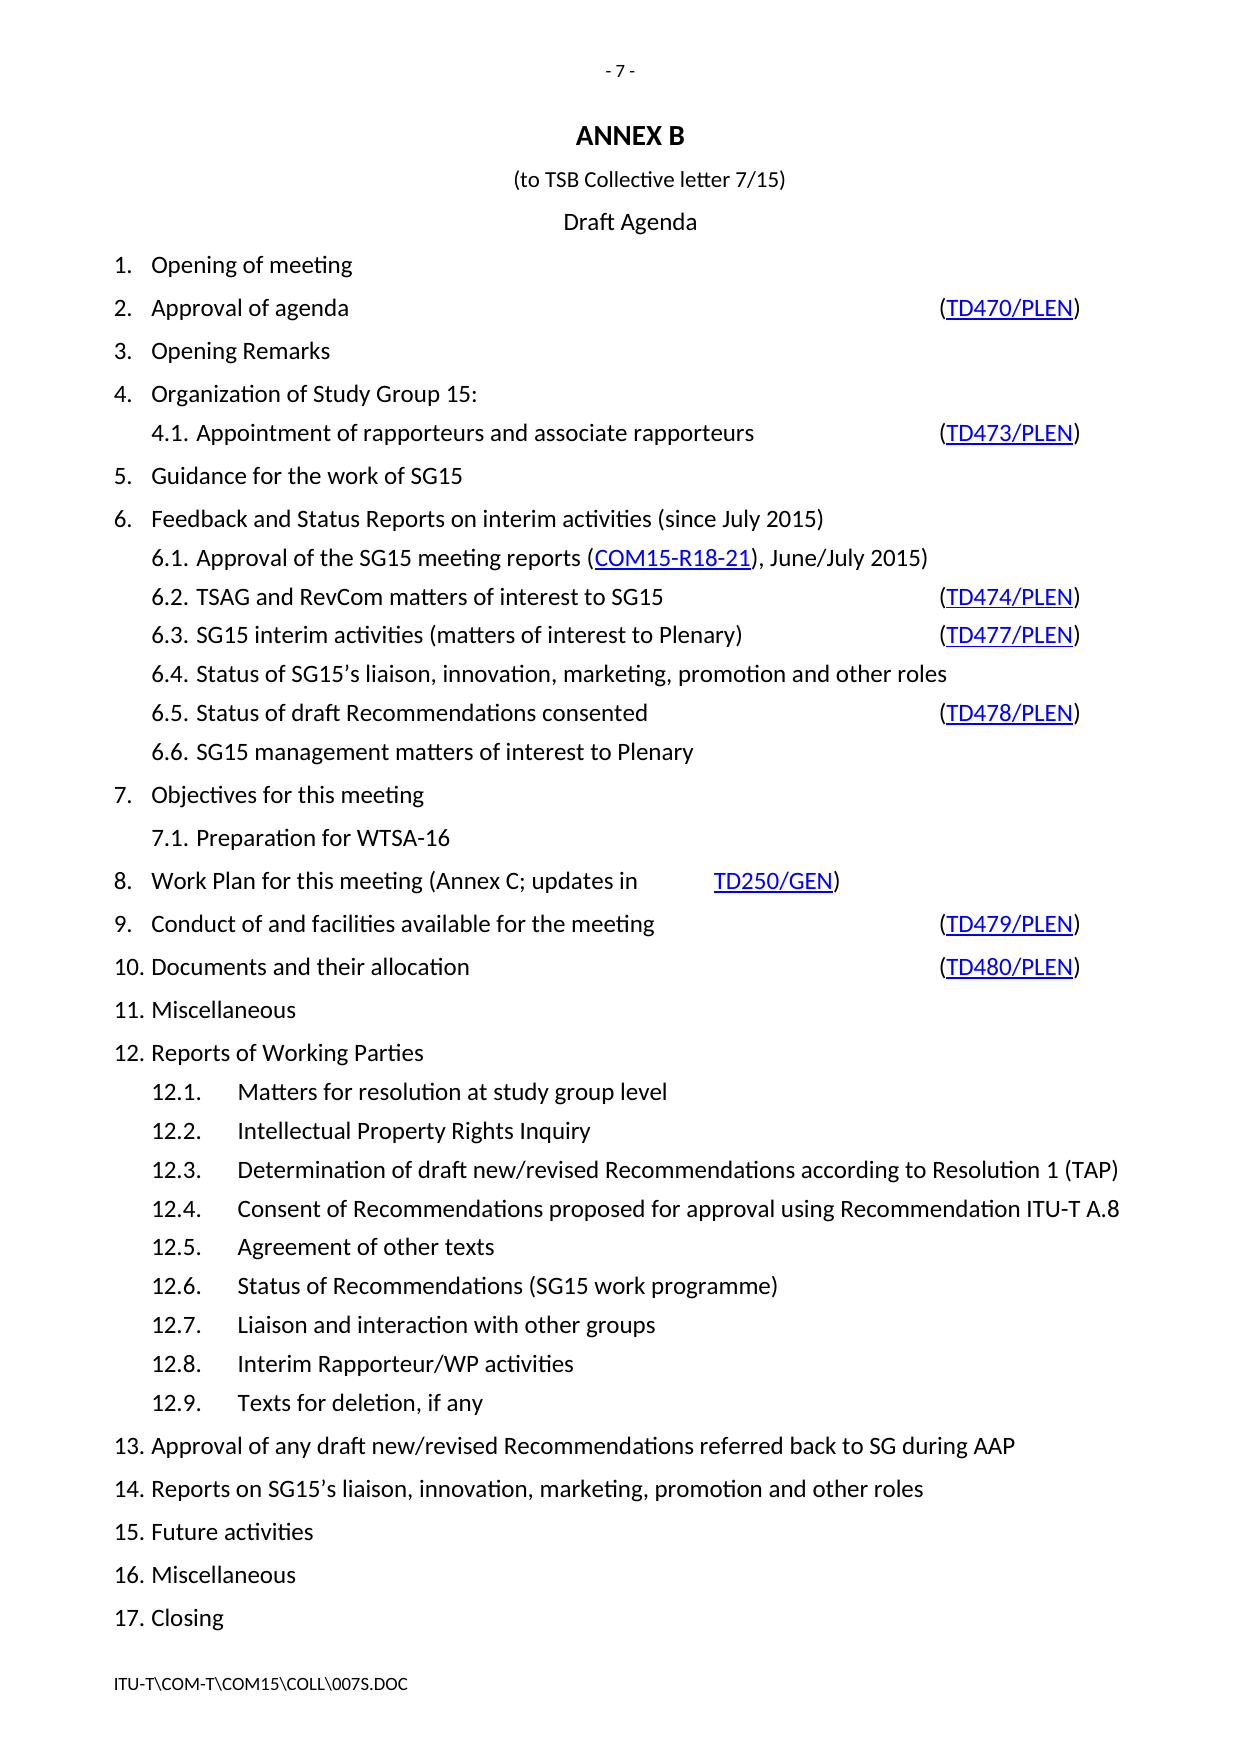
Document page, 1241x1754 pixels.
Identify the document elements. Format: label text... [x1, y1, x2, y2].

list Opening Remarks [113, 335, 1127, 366]
list Preparation for WTSA-16 [151, 822, 1127, 853]
list Miscellaneous [113, 994, 1127, 1025]
list Status of Recommendations (SG15 work programme) [151, 1270, 1127, 1301]
list Status of draft Recommendations consented (TD478/PLEN) [151, 697, 1127, 728]
list Approval of the SG15 meeting reports (COM15-R18-21), June/July 2015) [151, 542, 1127, 572]
list Objectives for this meeting [113, 779, 1127, 810]
list Closing [113, 1602, 1127, 1633]
text Draft Agenda [113, 206, 1147, 237]
list TSAG and RevCom matters of interest to SG15 (TD474/PLEN) [151, 581, 1127, 611]
list SG15 interim activities (matters of interest to Plenary) (TD477/PLEN) [151, 619, 1127, 650]
list Reports on SG15’s liaison, innovation, marketing, promotion and other roles [113, 1473, 1127, 1503]
list Future activities [113, 1516, 1127, 1547]
list Intellectual Property Rights Inquiry [151, 1115, 1127, 1146]
list Reports of Working Parties [113, 1037, 1127, 1068]
list Interim Rapporteur/WP activities [151, 1348, 1127, 1379]
list Miscellaneous [113, 1559, 1127, 1589]
list Guidance for the work of SG15 [113, 460, 1127, 491]
list Organization of Study Group 15: [113, 378, 1127, 409]
list Opening of meeting [113, 249, 1127, 279]
list Consent of Recommendations proposed for approval using Recommendation ITU-T A.8 [151, 1193, 1127, 1223]
list Determination of draft new/revised Recommendations according to Resolution 1 (TAP) [151, 1154, 1127, 1184]
list Agreement of other texts [151, 1232, 1127, 1262]
list Approval of agenda (TD470/PLEN) [113, 292, 1127, 323]
text ANNEX B [113, 117, 1147, 153]
list Documents and their allocation (TD480/PLEN) [113, 951, 1127, 982]
list Matters for resolution at study group level [151, 1076, 1127, 1107]
list SG15 management matters of interest to Plenary [151, 736, 1127, 767]
list Work Plan for this meeting (Annex C; updates in TD250/GEN) [113, 865, 1127, 896]
list Texts for deletion, if any [151, 1387, 1127, 1417]
list Status of SG15’s liaison, innovation, marketing, promotion and other roles [151, 658, 1127, 689]
list Approval of any draft new/revised Recommendations referred back to SG during AAP [113, 1430, 1127, 1461]
list Feedback and Status Reports on interim activities (since July 2015) [113, 503, 1127, 533]
list Conduct of and facilities available for the meeting (TD479/PLEN) [113, 908, 1127, 939]
list Appointment of rapporteurs and associate rapporteurs (TD473/PLEN) [151, 417, 1127, 447]
list Liaison and interaction with other groups [151, 1309, 1127, 1340]
text (to TSB Collective letter 7/15) [172, 166, 1127, 193]
